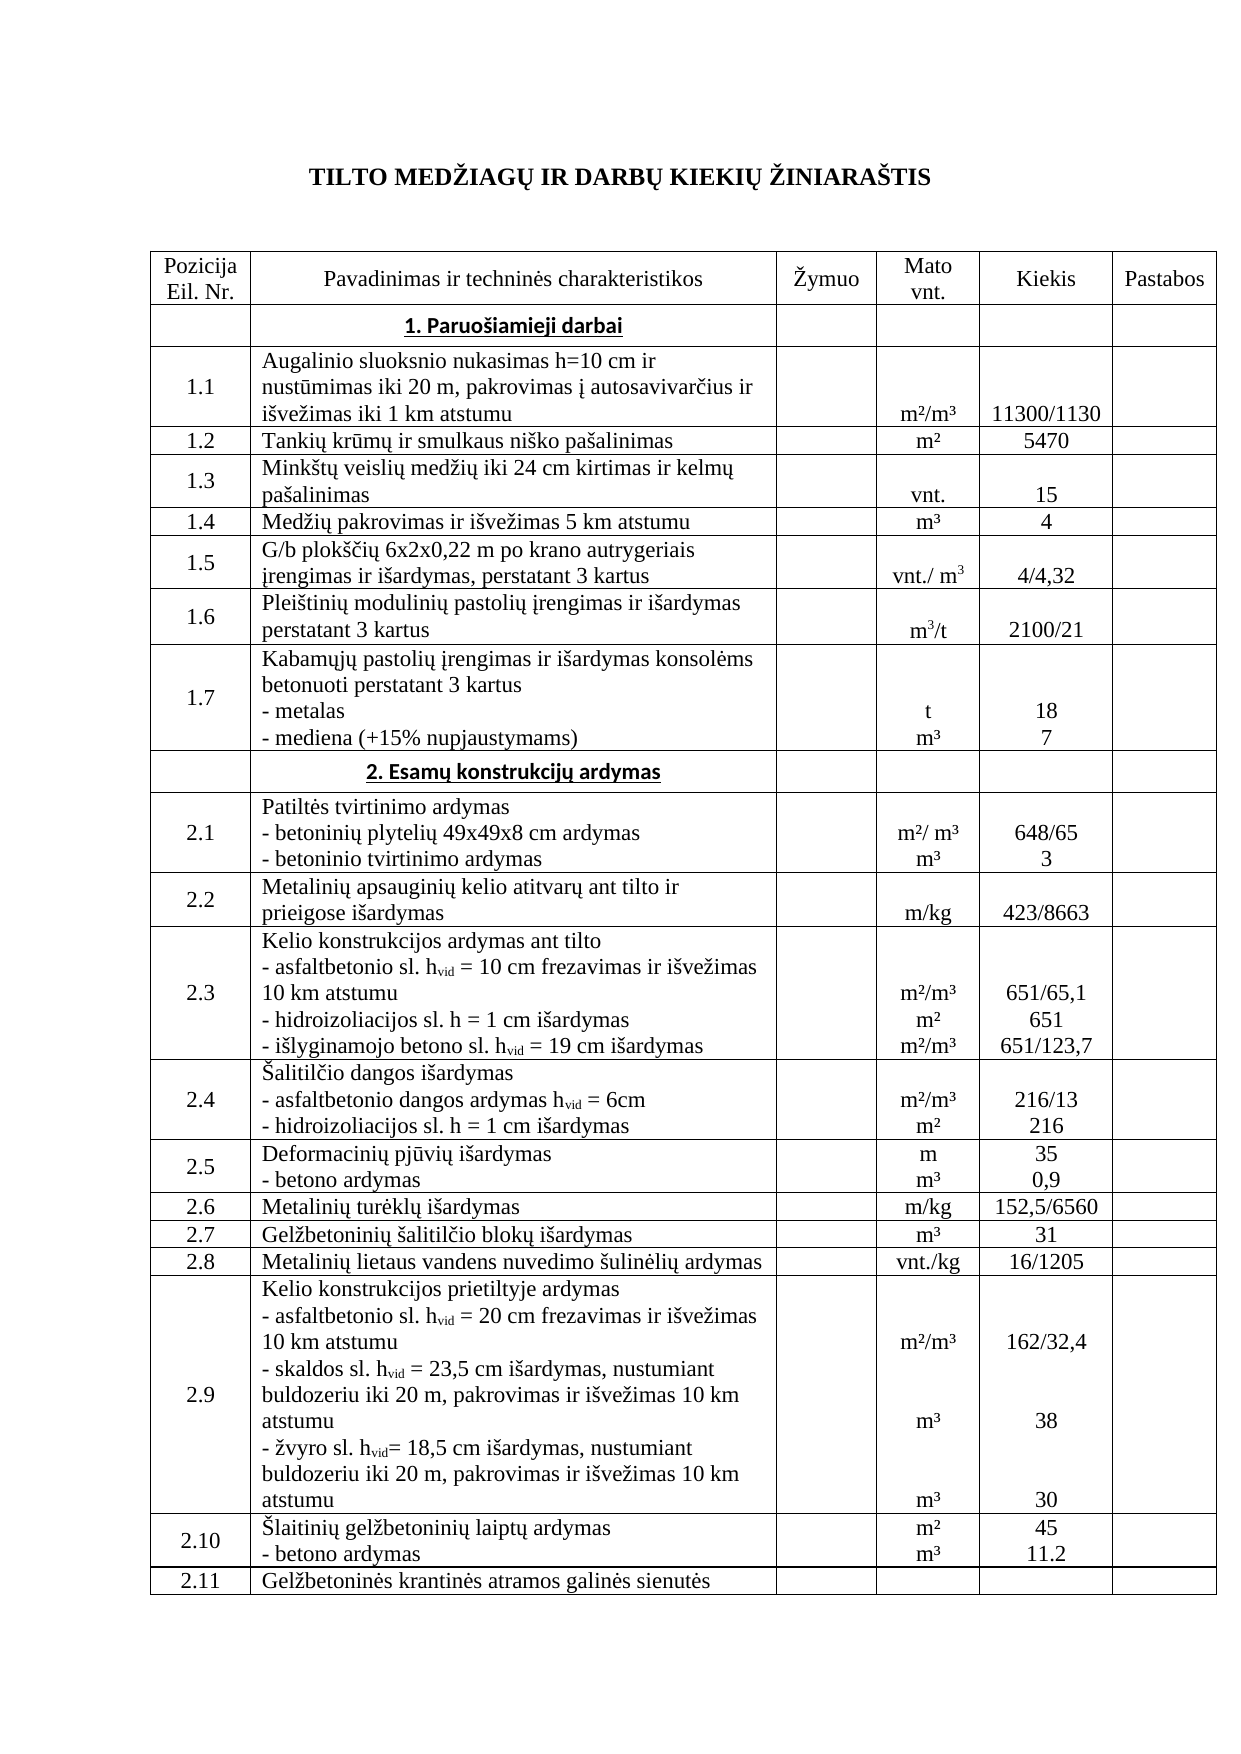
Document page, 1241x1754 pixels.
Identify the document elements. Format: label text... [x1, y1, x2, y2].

table_cell [777, 536, 876, 588]
table_cell 2.4 [151, 1060, 250, 1138]
table_cell [980, 305, 1112, 346]
table_cell 152,5/6560 [980, 1193, 1112, 1220]
table_cell 651/65,1 651 651/123,7 [980, 927, 1112, 1058]
table_cell Minkštų veislių medžių iki 24 cm kirtimas ir kelmų pašalinimas [251, 455, 776, 507]
table_cell [980, 751, 1112, 792]
table_cell [777, 1193, 876, 1220]
table_cell [777, 793, 876, 872]
table_header Žymuo [777, 252, 876, 304]
table_cell [1113, 873, 1216, 926]
table_cell 2.1 [151, 793, 250, 872]
table_cell Kelio konstrukcijos prietiltyje ardymas - asfaltbetonio sl. hvid = 20 cm frezavimas ir išvežimas 10 km atstumu - skaldos sl. hvid = 23,5 cm išardymas, nustumiant buldozeriu iki 20 m, pakrovimas ir išvežimas 10 km atstumu - žvyro sl. hvid= 18,5 cm išardymas, nustumiant buldozeriu iki 20 m, pakrovimas ir išvežimas 10 km atstumu [251, 1276, 776, 1513]
table_cell 1.4 [151, 508, 250, 534]
table_cell 2. Esamų konstrukcijų ardymas [251, 751, 776, 792]
table_cell Metalinių turėklų išardymas [251, 1193, 776, 1220]
table_cell Šlaitinių gelžbetoninių laiptų ardymas - betono ardymas [251, 1514, 776, 1566]
table_cell 648/65 3 [980, 793, 1112, 872]
table_cell 2.5 [151, 1140, 250, 1192]
table_cell t m³ [877, 645, 979, 750]
table_cell m/kg [877, 1193, 979, 1220]
table_cell 2.9 [151, 1276, 250, 1513]
table_cell m²/m³ [877, 347, 979, 426]
table_cell 16/1205 [980, 1248, 1112, 1274]
table_cell m²/ m³ m³ [877, 793, 979, 872]
table_cell 18 7 [980, 645, 1112, 750]
table_cell [1113, 1248, 1216, 1274]
table_cell [1113, 589, 1216, 644]
table_cell 35 0,9 [980, 1140, 1112, 1192]
table_cell [777, 1221, 876, 1247]
table_cell [777, 455, 876, 507]
table_cell [777, 427, 876, 453]
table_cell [251, 1568, 776, 1594]
table_cell [777, 305, 876, 346]
table_cell 1.3 [151, 455, 250, 507]
table_cell 162/32,4 38 30 [980, 1276, 1112, 1513]
table_cell [777, 1140, 876, 1192]
table_cell vnt./ m3 [877, 536, 979, 588]
table_cell [1113, 1514, 1216, 1566]
table_cell [1113, 347, 1216, 426]
table_cell vnt. [877, 455, 979, 507]
table_header Pastabos [1113, 252, 1216, 304]
table_cell [151, 305, 250, 346]
table_cell [1113, 751, 1216, 792]
table_cell [1113, 508, 1216, 534]
table_cell m²/m³ m² [877, 1060, 979, 1138]
table_cell [777, 1276, 876, 1513]
table_cell 2.6 [151, 1193, 250, 1220]
table_cell Metalinių apsauginių kelio atitvarų ant tilto ir prieigose išardymas [251, 873, 776, 926]
table_cell Patiltės tvirtinimo ardymas - betoninių plytelių 49x49x8 cm ardymas - betoninio tvirtinimo ardymas [251, 793, 776, 872]
table_cell [777, 508, 876, 534]
table_cell 2.11 [151, 1568, 250, 1594]
table_cell 423/8663 [980, 873, 1112, 926]
table_cell 216/13 216 [980, 1060, 1112, 1138]
table_cell 5470 [980, 427, 1112, 453]
table_cell [1113, 1221, 1216, 1247]
table_cell [777, 1568, 876, 1594]
table_cell Pleištinių modulinių pastolių įrengimas ir išardymas perstatant 3 kartus [251, 589, 776, 644]
table_cell [777, 589, 876, 644]
table_cell 4/4,32 [980, 536, 1112, 588]
table_cell [1113, 536, 1216, 588]
table_cell Tankių krūmų ir smulkaus niško pašalinimas [251, 427, 776, 453]
table_cell [777, 751, 876, 792]
table_cell 45 11.2 [980, 1514, 1112, 1566]
table_header Pozicija Eil. Nr. [151, 252, 250, 304]
table_cell Deformacinių pjūvių išardymas - betono ardymas [251, 1140, 776, 1192]
table_cell m²/m³ m³ m³ [877, 1276, 979, 1513]
table_cell [877, 305, 979, 346]
table_cell m m³ [877, 1140, 979, 1192]
table_cell Medžių pakrovimas ir išvežimas 5 km atstumu [251, 508, 776, 534]
table_cell 4 [980, 508, 1112, 534]
table_header Mato vnt. [877, 252, 979, 304]
table_cell [777, 1248, 876, 1274]
table_cell [1113, 927, 1216, 1058]
table_cell [1113, 1276, 1216, 1513]
table_cell [1113, 1060, 1216, 1138]
table_cell [777, 927, 876, 1058]
table_header Pavadinimas ir techninės charakteristikos [251, 252, 776, 304]
table_cell Augalinio sluoksnio nukasimas h=10 cm ir nustūmimas iki 20 m, pakrovimas į autosavivarčius ir išvežimas iki 1 km atstumu [251, 347, 776, 426]
table_cell m/kg [877, 873, 979, 926]
table_cell m³ [877, 1221, 979, 1247]
table_cell 2.7 [151, 1221, 250, 1247]
subtitle TILTO MEDŽIAGŲ IR DARBŲ KIEKIŲ ŽINIARAŠTIS [150, 162, 1090, 191]
table_cell 1.1 [151, 347, 250, 426]
table_header Kiekis [980, 252, 1112, 304]
table_cell 1.7 [151, 645, 250, 750]
table_cell m²/m³ m² m²/m³ [877, 927, 979, 1058]
table_cell 31 [980, 1221, 1112, 1247]
table_cell [151, 751, 250, 792]
table_cell 2.3 [151, 927, 250, 1058]
table_cell [1113, 1140, 1216, 1192]
table_cell G/b plokščių 6x2x0,22 m po krano autrygeriais įrengimas ir išardymas, perstatant 3 kartus [251, 536, 776, 588]
table_cell 18 [980, 1568, 1112, 1594]
table_cell 1.5 [151, 536, 250, 588]
table_cell Gelžbetoninių šalitilčio blokų išardymas [251, 1221, 776, 1247]
table_cell [1113, 1568, 1216, 1594]
table_cell m³ [877, 1568, 979, 1594]
table_cell [777, 645, 876, 750]
table_cell 2100/21 [980, 589, 1112, 644]
table_cell [777, 1060, 876, 1138]
table_cell 11300/1130 [980, 347, 1112, 426]
table_cell m² m³ [877, 1514, 979, 1566]
table_cell [777, 347, 876, 426]
table_cell [1113, 645, 1216, 750]
table_cell m3/t [877, 589, 979, 644]
table_cell 2.2 [151, 873, 250, 926]
table_cell Kelio konstrukcijos ardymas ant tilto - asfaltbetonio sl. hvid = 10 cm frezavimas ir išvežimas 10 km atstumu - hidroizoliacijos sl. h = 1 cm išardymas - išlyginamojo betono sl. hvid = 19 cm išardymas [251, 927, 776, 1058]
table_cell 1. Paruošiamieji darbai [251, 305, 776, 346]
table_cell vnt./kg [877, 1248, 979, 1274]
table_cell 15 [980, 455, 1112, 507]
table_cell m² [877, 427, 979, 453]
table_cell [1113, 793, 1216, 872]
table_cell 1.2 [151, 427, 250, 453]
table_cell [1113, 1193, 1216, 1220]
table_cell 1.6 [151, 589, 250, 644]
table_cell 2.10 [151, 1514, 250, 1566]
table_cell Kabamųjų pastolių įrengimas ir išardymas konsolėms betonuoti perstatant 3 kartus - metalas - mediena (+15% nupjaustymams) [251, 645, 776, 750]
table_cell [777, 1514, 876, 1566]
table_cell Šalitilčio dangos išardymas - asfaltbetonio dangos ardymas hvid = 6cm - hidroizoliacijos sl. h = 1 cm išardymas [251, 1060, 776, 1138]
table_cell [877, 751, 979, 792]
table_cell Metalinių lietaus vandens nuvedimo šulinėlių ardymas [251, 1248, 776, 1274]
table_cell [1113, 305, 1216, 346]
table_cell 2.8 [151, 1248, 250, 1274]
table_cell [777, 873, 876, 926]
table_cell m³ [877, 508, 979, 534]
table_cell [1113, 427, 1216, 453]
table_cell [1113, 455, 1216, 507]
